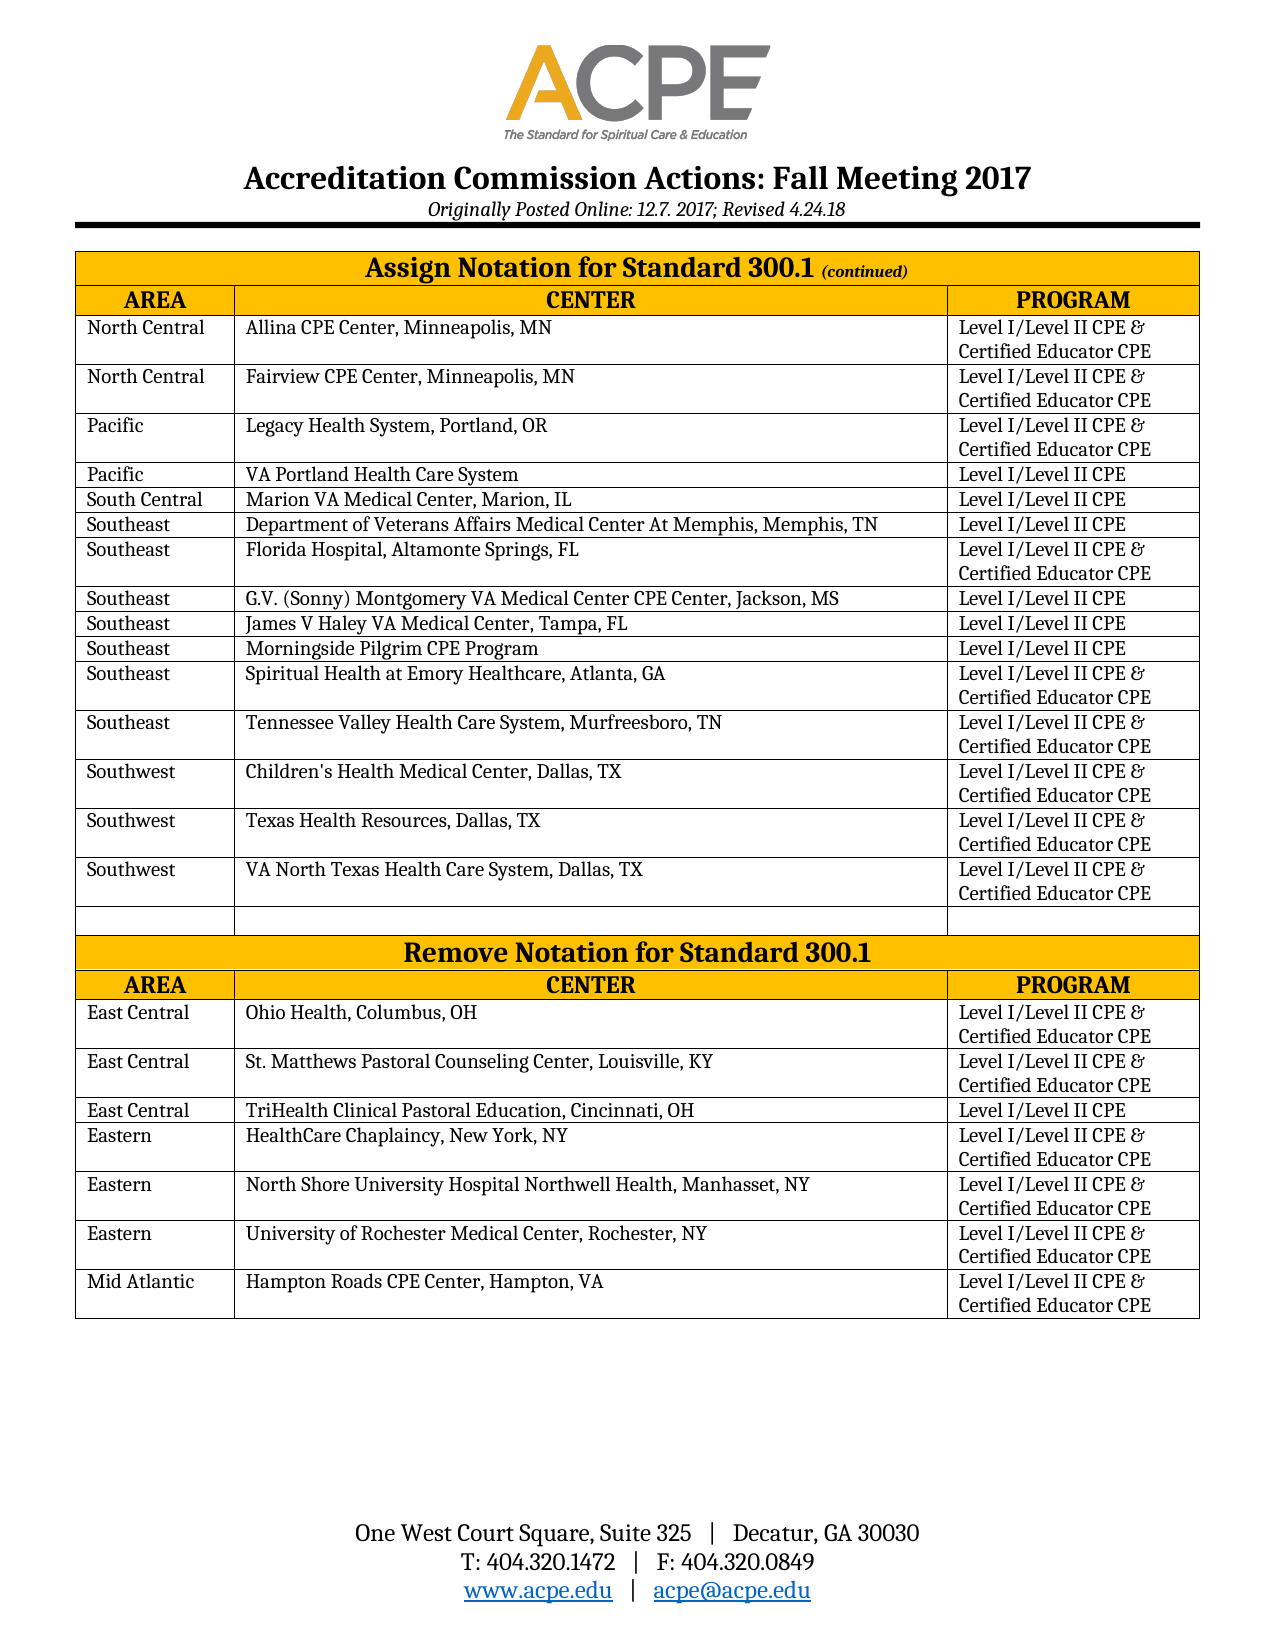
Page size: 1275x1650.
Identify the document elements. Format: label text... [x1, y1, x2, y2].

table_cell Level I/Level II CPE [948, 587, 1199, 611]
table_cell East Central [76, 1049, 234, 1097]
table_cell Level I/Level II CPE & Certified Educator CPE [948, 414, 1199, 462]
table_cell AREA [76, 971, 234, 999]
table_cell Texas Health Resources, Dallas, TX [235, 809, 947, 857]
table_cell James V Haley VA Medical Center, Tampa, FL [235, 612, 947, 636]
table_cell AREA [76, 286, 234, 315]
table_cell Southeast [76, 538, 234, 586]
table_cell Level I/Level II CPE & Certified Educator CPE [948, 1221, 1199, 1269]
table_cell Tennessee Valley Health Care System, Murfreesboro, TN [235, 711, 947, 759]
table_cell Level I/Level II CPE [948, 1098, 1199, 1122]
table_cell Department of Veterans Affairs Medical Center At Memphis, Memphis, TN [235, 513, 947, 537]
table_cell Level I/Level II CPE [948, 488, 1199, 512]
table_cell Level I/Level II CPE [948, 612, 1199, 636]
table_cell Level I/Level II CPE & Certified Educator CPE [948, 662, 1199, 710]
table_cell PROGRAM [948, 971, 1199, 999]
table_cell East Central [76, 1000, 234, 1048]
table_cell [948, 907, 1199, 935]
table_cell Eastern [76, 1123, 234, 1171]
table_cell North Central [76, 365, 234, 413]
table_cell Level I/Level II CPE & Certified Educator CPE [948, 1000, 1199, 1048]
picture [504, 45, 771, 141]
table_cell Level I/Level II CPE & Certified Educator CPE [948, 316, 1199, 364]
table_cell Level I/Level II CPE & Certified Educator CPE [948, 858, 1199, 906]
table_cell Level I/Level II CPE [948, 463, 1199, 487]
table_cell Level I/Level II CPE & Certified Educator CPE [948, 1172, 1199, 1220]
table_cell VA North Texas Health Care System, Dallas, TX [235, 858, 947, 906]
table_cell Level I/Level II CPE & Certified Educator CPE [948, 809, 1199, 857]
table_cell Southeast [76, 662, 234, 710]
table_cell Remove Notation for Standard 300.1 [76, 936, 1199, 969]
table_cell [235, 907, 947, 935]
table_cell Level I/Level II CPE & Certified Educator CPE [948, 1049, 1199, 1097]
table_cell Level I/Level II CPE & Certified Educator CPE [948, 365, 1199, 413]
table_cell North Shore University Hospital Northwell Health, Manhasset, NY [235, 1172, 947, 1220]
table_cell G.V. (Sonny) Montgomery VA Medical Center CPE Center, Jackson, MS [235, 587, 947, 611]
table_cell Southeast [76, 711, 234, 759]
table_cell Southeast [76, 637, 234, 661]
table_cell Ohio Health, Columbus, OH [235, 1000, 947, 1048]
table_cell Southwest [76, 809, 234, 857]
table_cell University of Rochester Medical Center, Rochester, NY [235, 1221, 947, 1269]
table_cell Mid Atlantic [76, 1270, 234, 1318]
table_cell Morningside Pilgrim CPE Program [235, 637, 947, 661]
table_cell Spiritual Health at Emory Healthcare, Atlanta, GA [235, 662, 947, 710]
table_cell Southwest [76, 760, 234, 808]
table_cell South Central [76, 488, 234, 512]
table_cell Pacific [76, 414, 234, 462]
table_cell CENTER [235, 971, 947, 999]
table_cell Eastern [76, 1172, 234, 1220]
table_cell Fairview CPE Center, Minneapolis, MN [235, 365, 947, 413]
table_cell Level I/Level II CPE & Certified Educator CPE [948, 538, 1199, 586]
table_cell Legacy Health System, Portland, OR [235, 414, 947, 462]
table_cell VA Portland Health Care System [235, 463, 947, 487]
table_cell Southwest [76, 858, 234, 906]
table_cell CENTER [235, 286, 947, 315]
table_cell Level I/Level II CPE & Certified Educator CPE [948, 1270, 1199, 1318]
table_cell St. Matthews Pastoral Counseling Center, Louisville, KY [235, 1049, 947, 1097]
table_cell TriHealth Clinical Pastoral Education, Cincinnati, OH [235, 1098, 947, 1122]
table_cell Children's Health Medical Center, Dallas, TX [235, 760, 947, 808]
table_cell Southeast [76, 513, 234, 537]
table_cell Marion VA Medical Center, Marion, IL [235, 488, 947, 512]
table_cell PROGRAM [948, 286, 1199, 315]
table_cell Southeast [76, 612, 234, 636]
table_cell Hampton Roads CPE Center, Hampton, VA [235, 1270, 947, 1318]
table_cell Level I/Level II CPE & Certified Educator CPE [948, 1123, 1199, 1171]
table_cell Allina CPE Center, Minneapolis, MN [235, 316, 947, 364]
table_cell Pacific [76, 463, 234, 487]
table_header Assign Notation for Standard 300.1 (continued) [76, 252, 1199, 285]
table_cell Florida Hospital, Altamonte Springs, FL [235, 538, 947, 586]
table_cell [76, 907, 234, 935]
table_cell Level I/Level II CPE & Certified Educator CPE [948, 711, 1199, 759]
table_cell HealthCare Chaplaincy, New York, NY [235, 1123, 947, 1171]
table_cell Southeast [76, 587, 234, 611]
table_cell Level I/Level II CPE [948, 637, 1199, 661]
table_cell Level I/Level II CPE [948, 513, 1199, 537]
table_cell East Central [76, 1098, 234, 1122]
table_cell Level I/Level II CPE & Certified Educator CPE [948, 760, 1199, 808]
table_cell North Central [76, 316, 234, 364]
table_cell Eastern [76, 1221, 234, 1269]
